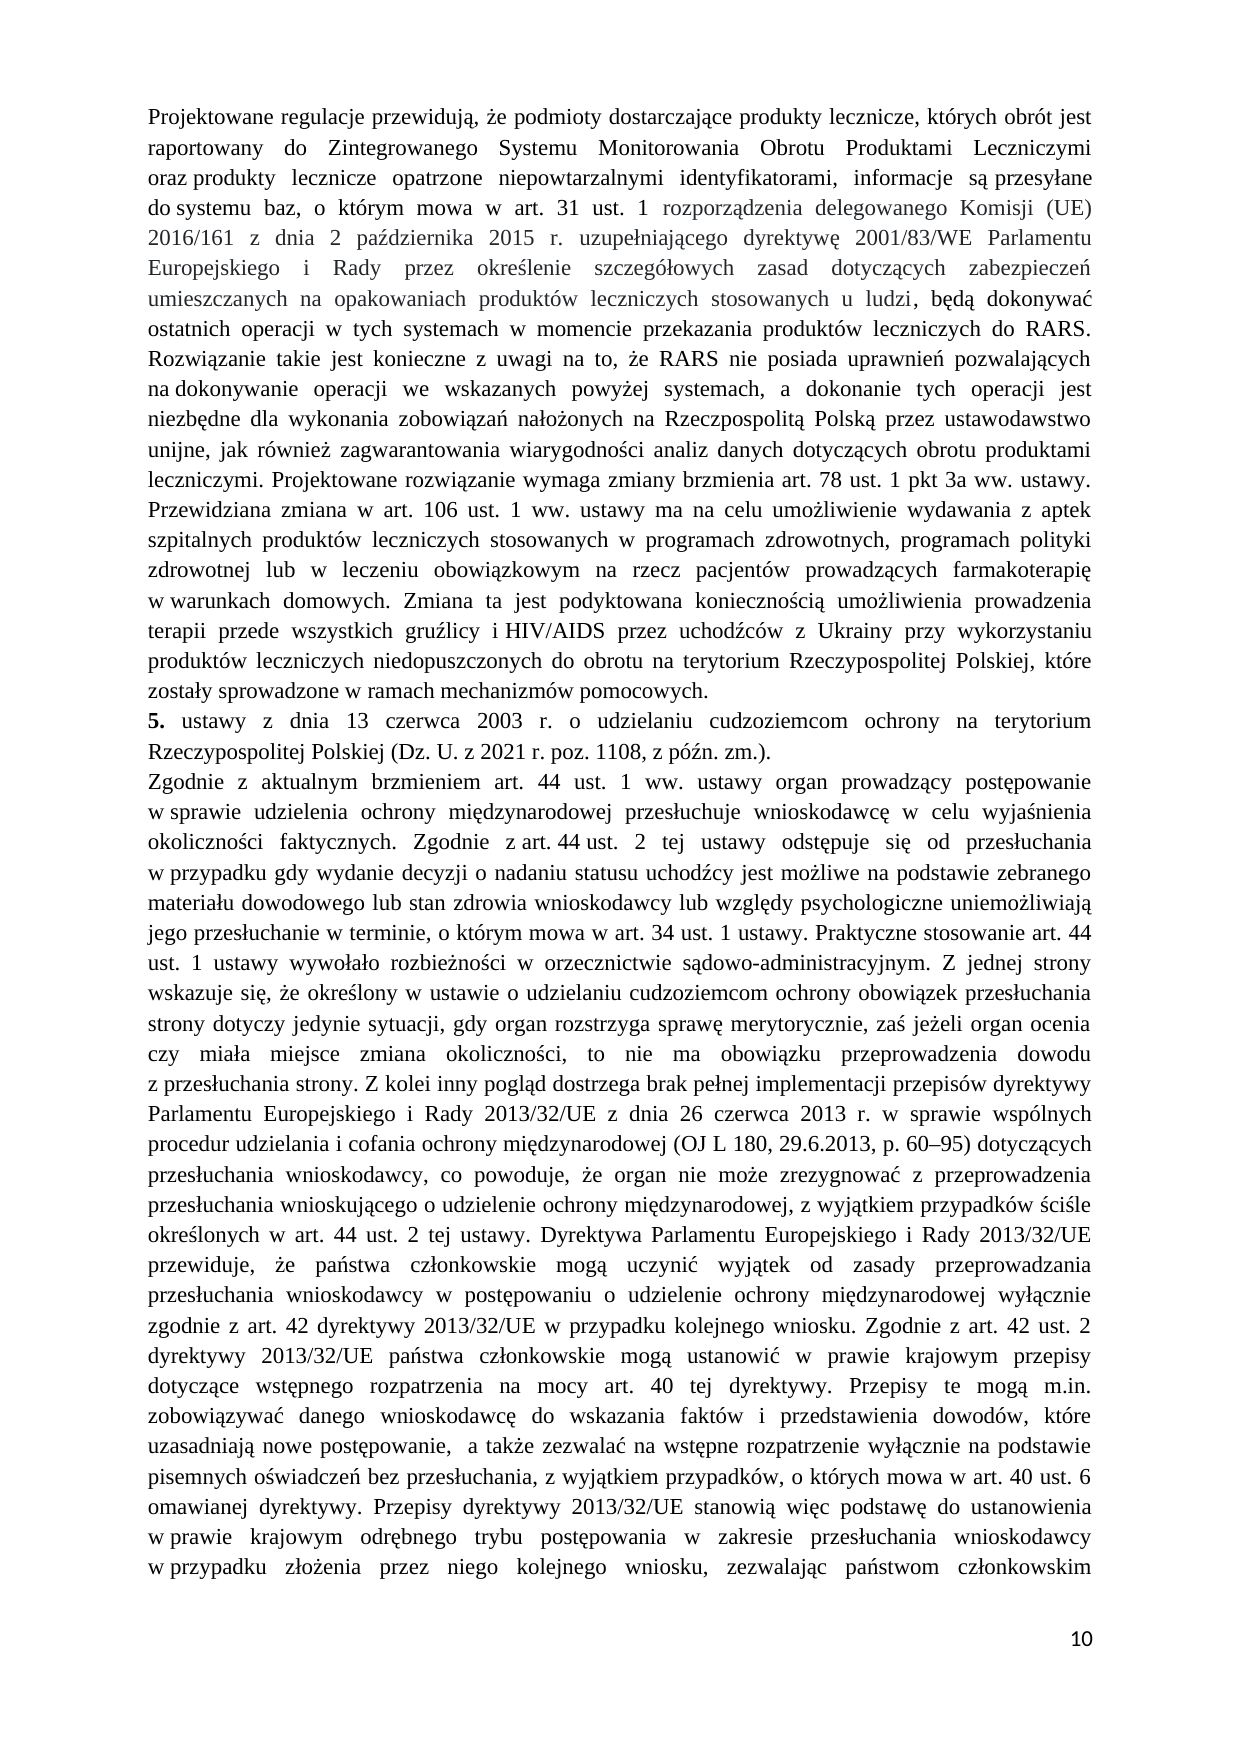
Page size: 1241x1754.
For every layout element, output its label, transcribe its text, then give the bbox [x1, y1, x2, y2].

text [148, 768, 1093, 1580]
text 5. ustawy z dnia 13 czerwca 2003 r. o udzielaniu cudzoziemcom ochrony na terytorium Rzeczypospolitej Polskiej (Dz. U. z 2021 r. poz. 1108, z późn. zm.). [148, 708, 1093, 764]
text Projektowane regulacje przewidują, że podmioty dostarczające produkty lecznicze, których obrót jest raportowany do Zintegrowanego Systemu Monitorowania Obrotu Produktami Leczniczymi oraz produkty lecznicze opatrzone niepowtarzalnymi identyfikatorami, informacje są przesyłane do systemu baz, o którym mowa w art. 31 ust. 1 rozporządzenia delegowanego Komisji (UE) 2016/161 z dnia 2 października 2015 r. uzupełniającego dyrektywę 2001/83/WE Parlamentu Europejskiego i Rady przez określenie szczegółowych zasad dotyczących zabezpieczeń umieszczanych na opakowaniach produktów leczniczych stosowanych u ludzi, będą dokonywać ostatnich operacji w tych systemach w momencie przekazania produktów leczniczych do RARS. Rozwiązanie takie jest konieczne z uwagi na to, że RARS nie posiada uprawnień pozwalających na dokonywanie operacji we wskazanych powyżej systemach, a dokonanie tych operacji jest niezbędne dla wykonania zobowiązań nałożonych na Rzeczpospolitą Polską przez ustawodawstwo unijne, jak również zagwarantowania wiarygodności analiz danych dotyczących obrotu produktami leczniczymi. Projektowane rozwiązanie wymaga zmiany brzmienia art. 78 ust. 1 pkt 3a ww. ustawy. Przewidziana zmiana w art. 106 ust. 1 ww. ustawy ma na celu umożliwienie wydawania z aptek szpitalnych produktów leczniczych stosowanych w programach zdrowotnych, programach polityki zdrowotnej lub w leczeniu obowiązkowym na rzecz pacjentów prowadzących farmakoterapię w warunkach domowych. Zmiana ta jest podyktowana koniecznością umożliwienia prowadzenia terapii przede wszystkich gruźlicy i HIV/AIDS przez uchodźców z Ukrainy przy wykorzystaniu produktów leczniczych niedopuszczonych do obrotu na terytorium Rzeczypospolitej Polskiej, które zostały sprowadzone w ramach mechanizmów pomocowych. [148, 103, 1093, 704]
